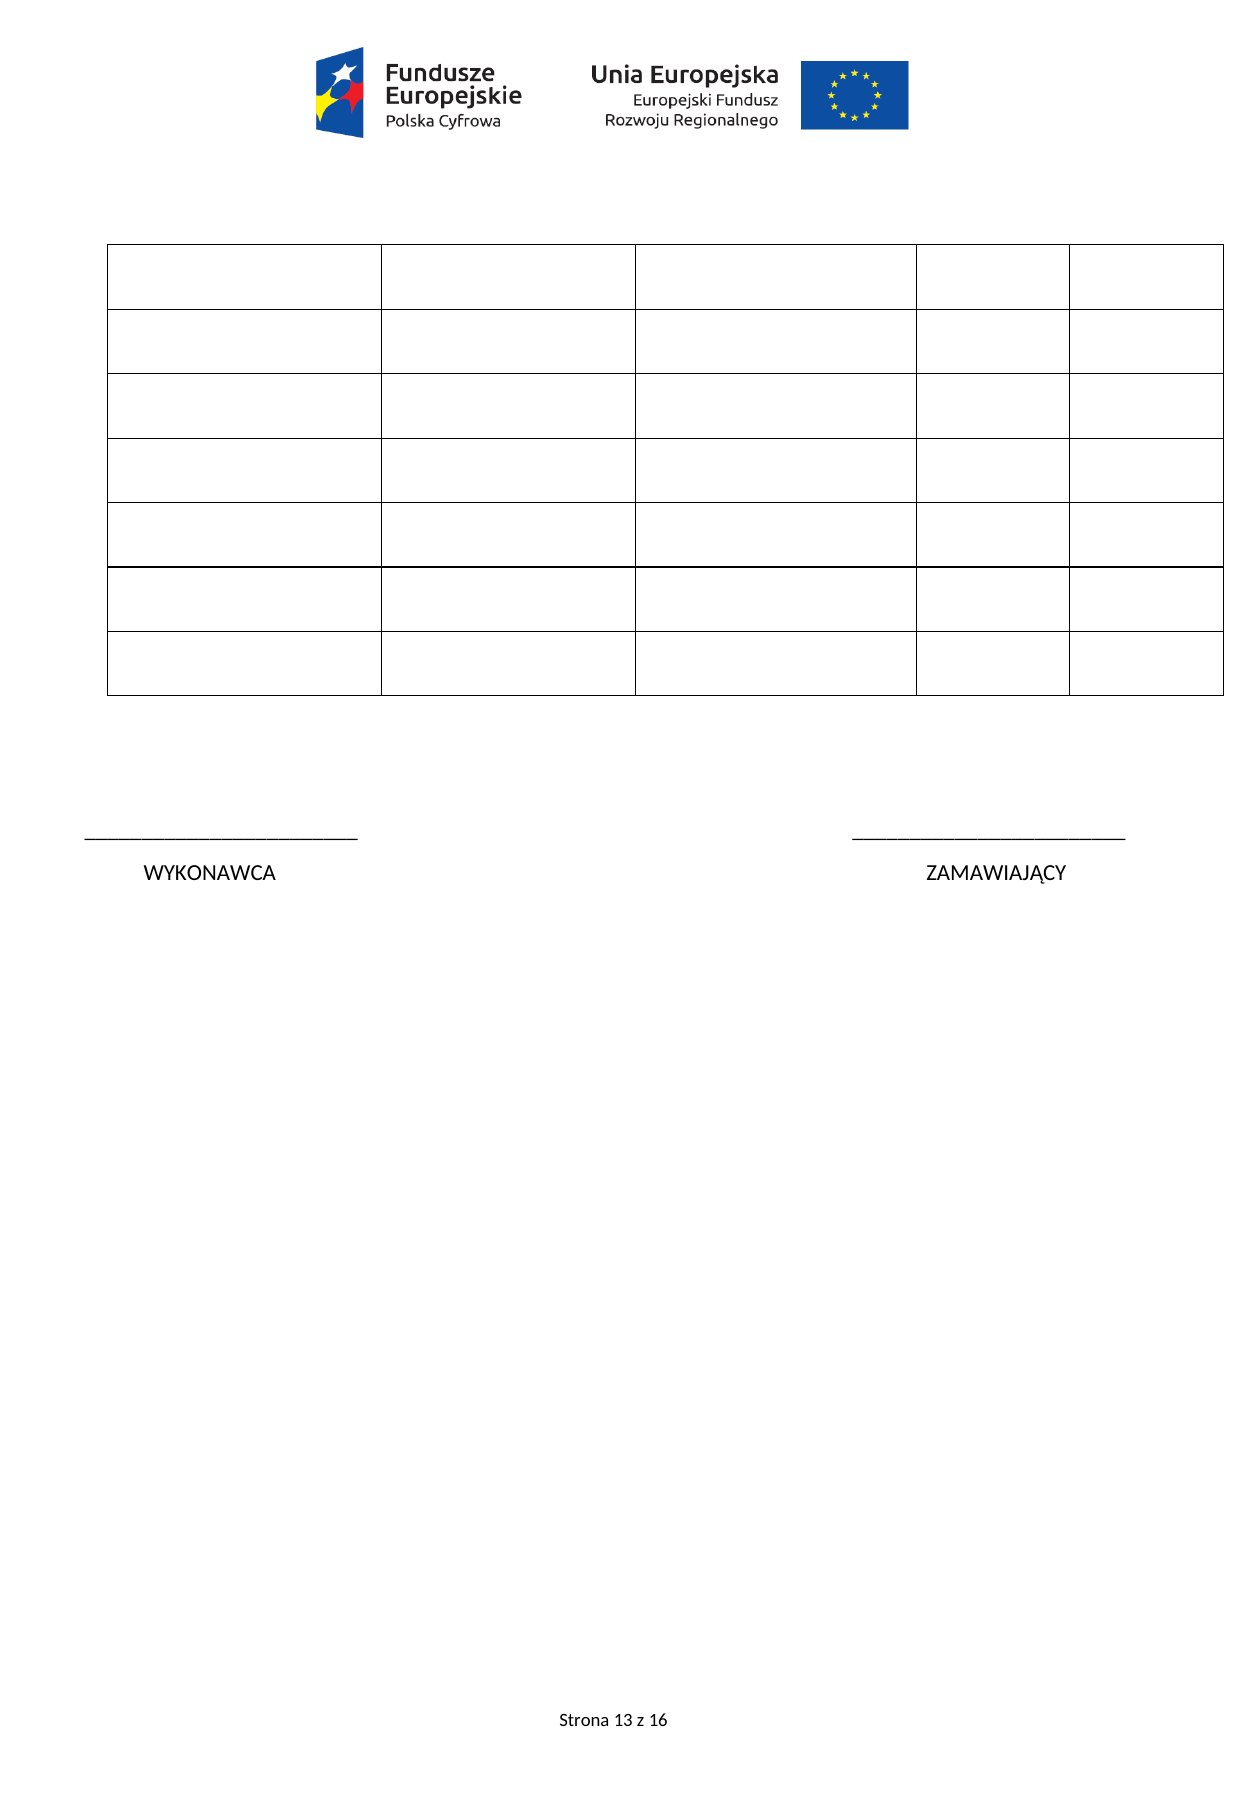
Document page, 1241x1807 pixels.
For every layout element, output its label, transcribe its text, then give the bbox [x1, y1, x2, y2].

table_cell [917, 503, 1069, 566]
table_cell [108, 310, 381, 373]
text WYKONAWCA ZAMAWIAJĄCY [84, 858, 1147, 886]
table_cell [917, 568, 1069, 631]
table_cell [1070, 632, 1223, 695]
table_cell [1070, 503, 1223, 566]
table_cell [108, 503, 381, 566]
table_cell [108, 632, 381, 695]
table_cell [636, 503, 916, 566]
text ________________________ ________________________ [84, 815, 1147, 843]
table_cell [382, 374, 635, 437]
table_cell [917, 439, 1069, 502]
table_cell [108, 439, 381, 502]
table_cell [636, 632, 916, 695]
table_cell [917, 632, 1069, 695]
table_cell [382, 310, 635, 373]
table_cell [917, 245, 1069, 308]
table_cell [382, 503, 635, 566]
table_cell [1070, 568, 1223, 631]
table_cell [108, 245, 381, 308]
table_cell [1070, 310, 1223, 373]
table_cell [917, 374, 1069, 437]
table_cell [636, 245, 916, 308]
table_cell [382, 568, 635, 631]
table_cell [917, 310, 1069, 373]
table_cell [382, 439, 635, 502]
table_cell [1070, 245, 1223, 308]
picture [298, 6, 922, 165]
table_cell [108, 568, 381, 631]
table_cell [108, 374, 381, 437]
table_cell [636, 374, 916, 437]
table_cell [382, 245, 635, 308]
table_cell [1070, 374, 1223, 437]
table_cell [382, 632, 635, 695]
table_cell [636, 310, 916, 373]
table_cell [636, 439, 916, 502]
table_cell [1070, 439, 1223, 502]
table_cell [636, 568, 916, 631]
